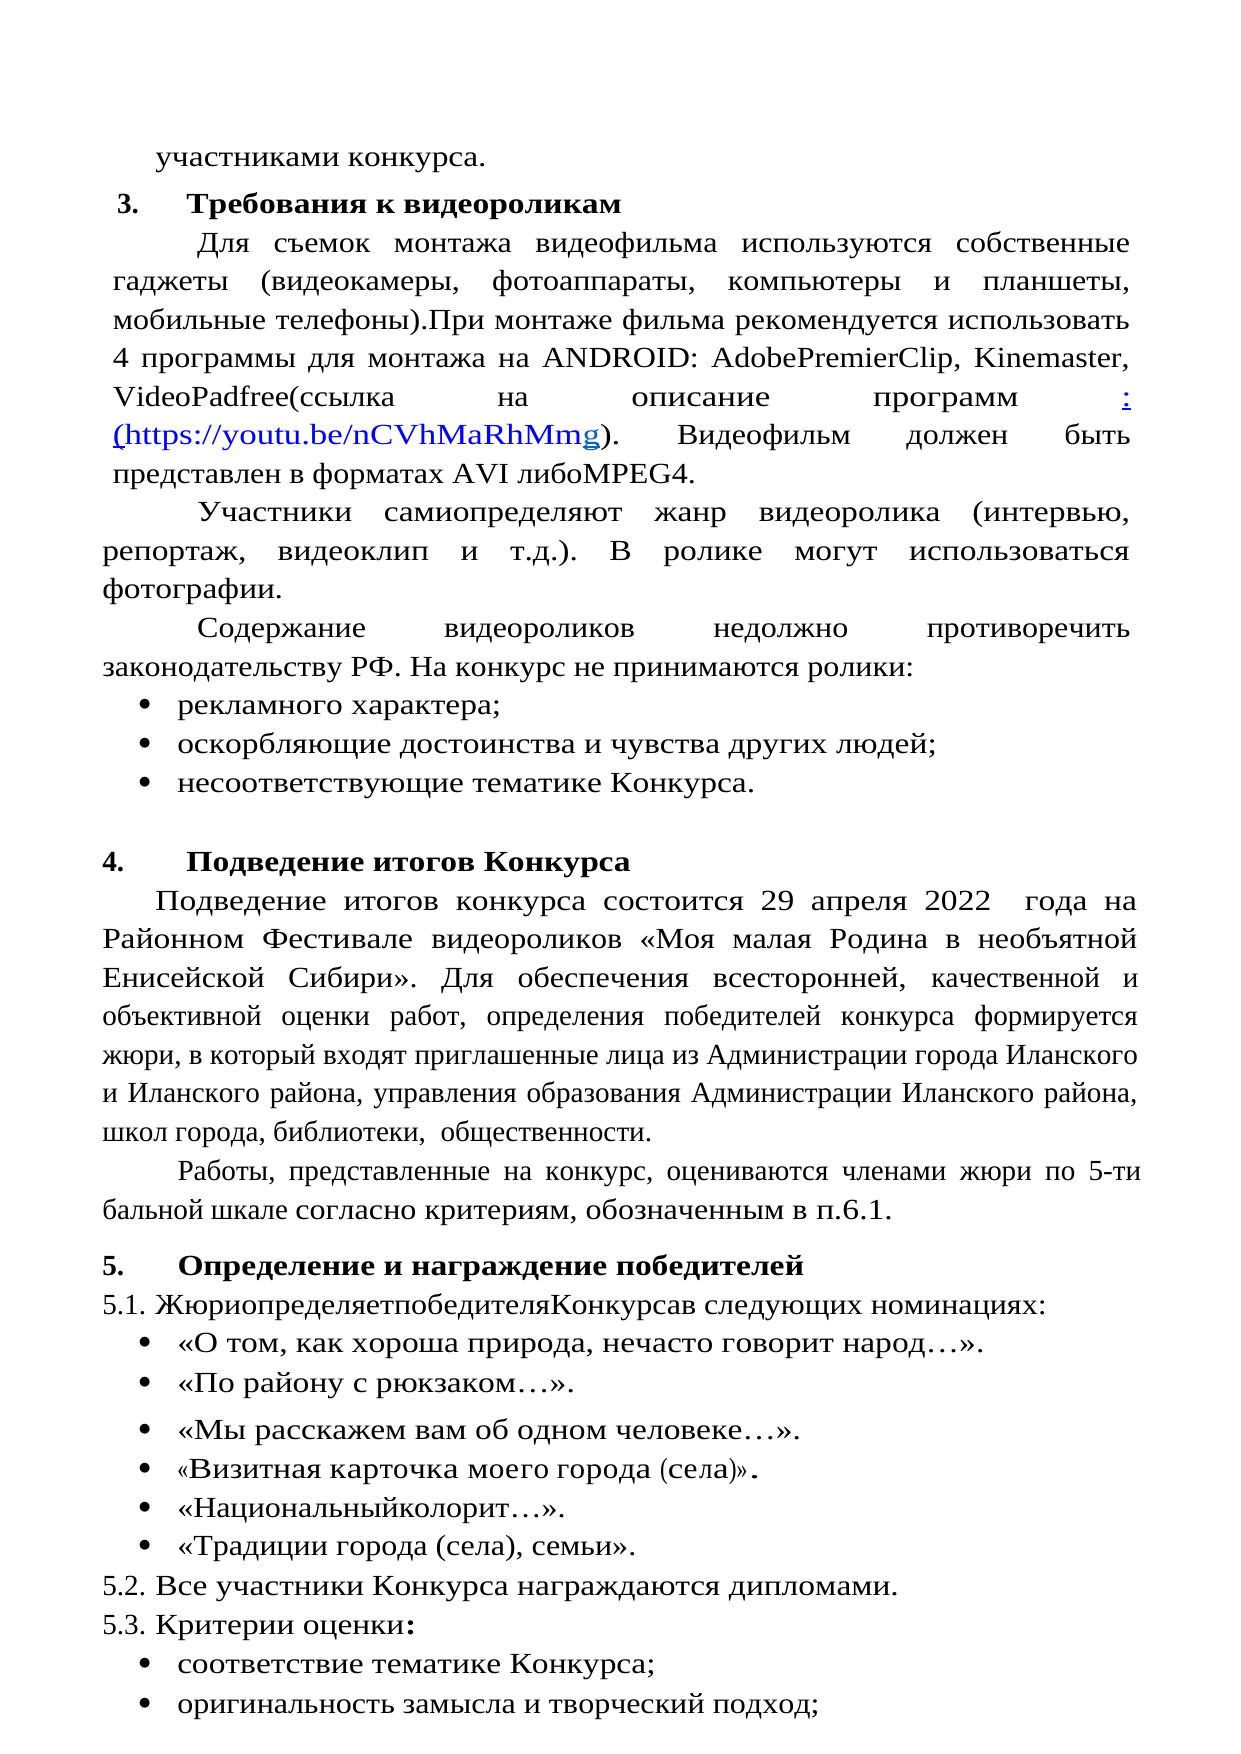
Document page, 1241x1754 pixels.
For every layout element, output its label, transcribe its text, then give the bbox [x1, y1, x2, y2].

list Все участники Конкурса награждаются дипломами. [102, 1568, 1142, 1601]
list «Национальныйколорит…». [139, 1490, 1142, 1523]
list оскорбляющие достоинства и чувства других людей; [139, 726, 1142, 760]
list Определение и награждение победителей [102, 1248, 1142, 1281]
list «По району с рюкзаком…». [139, 1365, 1142, 1399]
text Участники самиопределяют жанр видеоролика (интервью, репортаж, видеоклип и т.д.). В ролике могут использоваться фотографии. [102, 494, 1131, 605]
text Работы, представленные на конкурс, оцениваются членами жюри по 5-ти бальной шкале согласно критериям, обозначенным в п.6.1. [102, 1153, 1142, 1226]
list оригинальность замысла и творческий подход; [139, 1686, 1142, 1719]
list «Визитная карточка моего города (села)». [139, 1451, 1142, 1485]
list ЖюриопределяетпобедителяКонкурсав следующих номинациях: [102, 1287, 1142, 1321]
list рекламного характера; [139, 687, 1142, 721]
list Критерии оценки: [102, 1607, 1142, 1641]
list Требования к видеороликам [117, 186, 1129, 220]
list Для съемок монтажа видеофильма используются собственные гаджеты (видеокамеры, фотоаппараты, компьютеры и планшеты, мобильные телефоны).При монтаже фильма рекомендуется использовать 4 программы для монтажа на ANDROID: AdobePremierClip, Kinemaster, VideoPadfree(ссылка на описание программ :(https://youtu.be/nCVhMaRhMmg). Видеофильм должен быть представлен в форматах AVI либоMPEG4. [113, 225, 1131, 489]
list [102, 139, 1129, 173]
text Содержание видеороликов недолжно противоречить законодательству РФ. На конкурс не принимаются ролики: [102, 610, 1131, 682]
list несоответствующие тематике Конкурса. [139, 766, 1142, 799]
list «Традиции города (села), семьи». [139, 1528, 1142, 1562]
list Подведение итогов Конкурса [102, 844, 1142, 878]
list «Мы расскажем вам об одном человеке…». [139, 1412, 1142, 1445]
list «О том, как хороша природа, нечасто говорит народ…». [139, 1326, 1142, 1359]
list соответствие тематике Конкурса; [139, 1646, 1142, 1680]
title Подведение итогов конкурса состоится 29 апреля 2022 года на Районном Фестивале видеороликов «Моя малая Родина в необъятной Енисейской Сибири». Для обеспечения всесторонней, качественной и объективной оценки работ, определения победителей конкурса формируется жюри, в который входят приглашенные лица из Администрации города Иланского и Иланского района, управления образования Администрации Иланского района, школ города, библиотеки, общественности. [102, 883, 1138, 1148]
